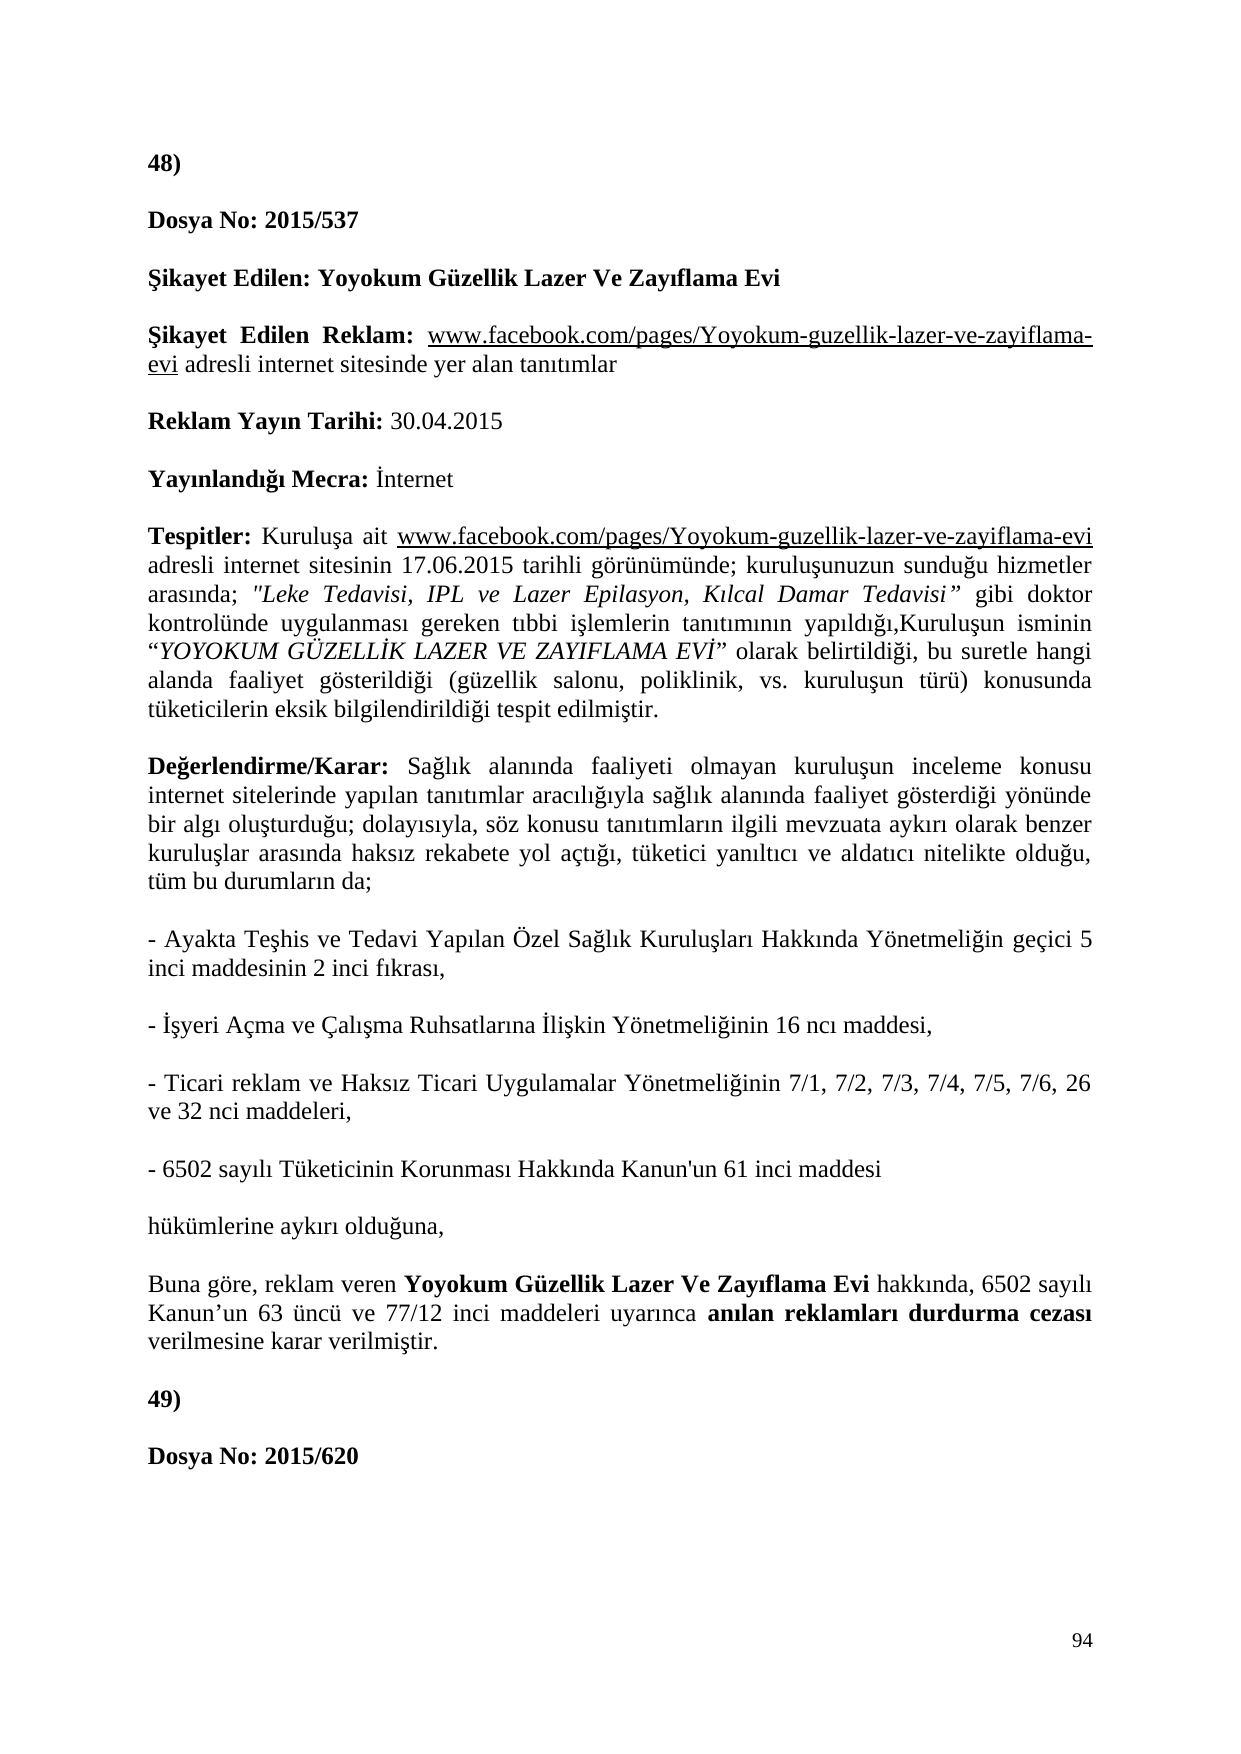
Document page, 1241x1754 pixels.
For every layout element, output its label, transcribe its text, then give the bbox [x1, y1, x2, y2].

text Dosya No: 2015/620 [148, 1441, 1092, 1470]
text - Ayakta Teşhis ve Tedavi Yapılan Özel Sağlık Kuruluşları Hakkında Yönetmeliğin geçici 5 inci maddesinin 2 inci fıkrası, [148, 924, 1092, 981]
text Şikayet Edilen: Yoyokum Güzellik Lazer Ve Zayıflama Evi [148, 263, 1092, 291]
text Yayınlandığı Mecra: İnternet [148, 464, 1092, 493]
text hükümlerine aykırı olduğuna, [148, 1211, 1092, 1240]
text Şikayet Edilen Reklam: www.facebook.com/pages/Yoyokum-guzellik-lazer-ve-zayiflama-evi adresli internet sitesinde yer alan tanıtımlar [148, 320, 1092, 378]
text 48) [148, 148, 1092, 176]
text Değerlendirme/Karar: Sağlık alanında faaliyeti olmayan kuruluşun inceleme konusu internet sitelerinde yapılan tanıtımlar aracılığıyla sağlık alanında faaliyet gösterdiği yönünde bir algı oluşturduğu; dolayısıyla, söz konusu tanıtımların ilgili mevzuata aykırı olarak benzer kuruluşlar arasında haksız rekabete yol açtığı, tüketici yanıltıcı ve aldatıcı nitelikte olduğu, tüm bu durumların da; [148, 751, 1092, 895]
text - Ticari reklam ve Haksız Ticari Uygulamalar Yönetmeliğinin 7/1, 7/2, 7/3, 7/4, 7/5, 7/6, 26 ve 32 nci maddeleri, [148, 1068, 1092, 1125]
text Dosya No: 2015/537 [148, 205, 1092, 234]
text Buna göre, reklam veren Yoyokum Güzellik Lazer Ve Zayıflama Evi hakkında, 6502 sayılı Kanun’un 63 üncü ve 77/12 inci maddeleri uyarınca anılan reklamları durdurma cezası verilmesine karar verilmiştir. [148, 1269, 1092, 1355]
text 49) [148, 1384, 1092, 1413]
text - İşyeri Açma ve Çalışma Ruhsatlarına İlişkin Yönetmeliğinin 16 ncı maddesi, [148, 1010, 1092, 1039]
text - 6502 sayılı Tüketicinin Korunması Hakkında Kanun'un 61 inci maddesi [148, 1154, 1092, 1183]
text Reklam Yayın Tarihi: 30.04.2015 [148, 406, 1092, 435]
text Tespitler: Kuruluşa ait www.facebook.com/pages/Yoyokum-guzellik-lazer-ve-zayiflama-evi adresli internet sitesinin 17.06.2015 tarihli görünümünde; kuruluşunuzun sunduğu hizmetler arasında; "Leke Tedavisi, IPL ve Lazer Epilasyon, Kılcal Damar Tedavisi” gibi doktor kontrolünde uygulanması gereken tıbbi işlemlerin tanıtımının yapıldığı,Kuruluşun isminin “YOYOKUM GÜZELLİK LAZER VE ZAYIFLAMA EVİ” olarak belirtildiği, bu suretle hangi alanda faaliyet gösterildiği (güzellik salonu, poliklinik, vs. kuruluşun türü) konusunda tüketicilerin eksik bilgilendirildiği tespit edilmiştir. [148, 521, 1092, 723]
